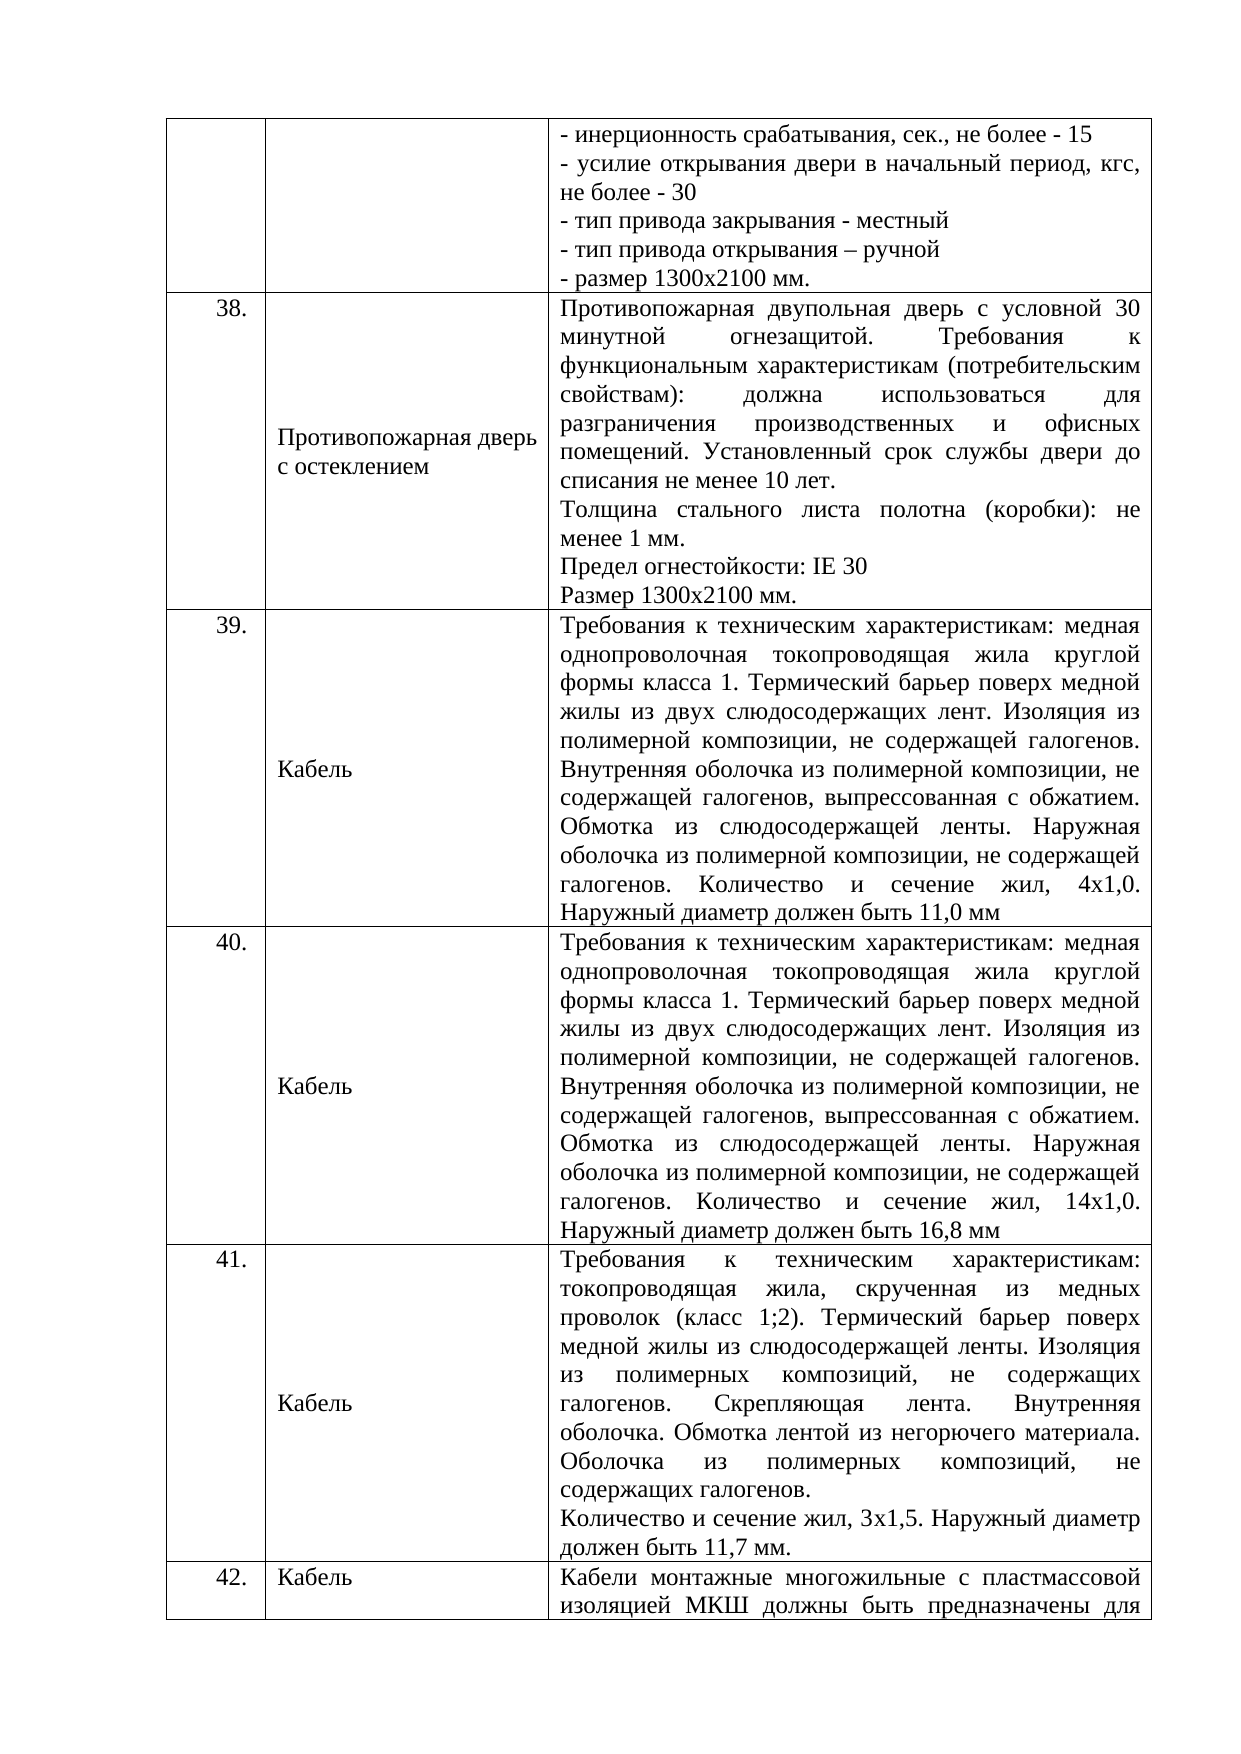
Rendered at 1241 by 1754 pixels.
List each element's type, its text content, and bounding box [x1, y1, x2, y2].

table_cell [167, 610, 265, 926]
table_cell [167, 119, 265, 292]
table_cell Требования к техническим характеристикам: медная однопроволочная токопроводящая жила круглой формы класса 1. Термический барьер поверх медной жилы из двух слюдосодержащих лент. Изоляция из полимерной композиции, не содержащей галогенов. Внутренняя оболочка из полимерной композиции, не содержащей галогенов, выпрессованная с обжатием. Обмотка из слюдосодержащей ленты. Наружная оболочка из полимерной композиции, не содержащей галогенов. Количество и сечение жил, 4х1,0. Наружный диаметр должен быть 11,0 мм [549, 610, 1151, 926]
table_cell Кабель [266, 927, 548, 1243]
table_cell Требования к техническим характеристикам: медная однопроволочная токопроводящая жила круглой формы класса 1. Термический барьер поверх медной жилы из двух слюдосодержащих лент. Изоляция из полимерной композиции, не содержащей галогенов. Внутренняя оболочка из полимерной композиции, не содержащей галогенов, выпрессованная с обжатием. Обмотка из слюдосодержащей ленты. Наружная оболочка из полимерной композиции, не содержащей галогенов. Количество и сечение жил, 14х1,0. Наружный диаметр должен быть 16,8 мм [549, 927, 1151, 1243]
table_cell Кабель [266, 1245, 548, 1561]
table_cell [549, 1562, 1151, 1619]
table_cell [167, 293, 265, 609]
table_cell [167, 1562, 265, 1619]
table_cell [167, 1245, 265, 1561]
table_cell [167, 927, 265, 1243]
table_cell Требования к техническим характеристикам: токопроводящая жила, скрученная из медных проволок (класс 1;2). Термический барьер поверх медной жилы из слюдосодержащей ленты. Изоляция из полимерных композиций, не содержащих галогенов. Скрепляющая лента. Внутренняя оболочка. Обмотка лентой из негорючего материала. Оболочка из полимерных композиций, не содержащих галогенов. Количество и сечение жил, 3х1,5. Наружный диаметр должен быть 11,7 мм. [549, 1245, 1151, 1561]
table_cell Противопожарная двупольная дверь с условной 30 минутной огнезащитой. Требования к функциональным характеристикам (потребительским свойствам): должна использоваться для разграничения производственных и офисных помещений. Установленный срок службы двери до списания не менее 10 лет. Толщина стального листа полотна (коробки): не менее 1 мм. Предел огнестойкости: IE 30 Размер 1300х2100 мм. [549, 293, 1151, 609]
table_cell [549, 119, 1151, 292]
table_cell Кабель [266, 1562, 548, 1619]
table_cell Противопожарная дверь с остеклением [266, 293, 548, 609]
table_cell Кабель [266, 610, 548, 926]
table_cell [266, 119, 548, 292]
